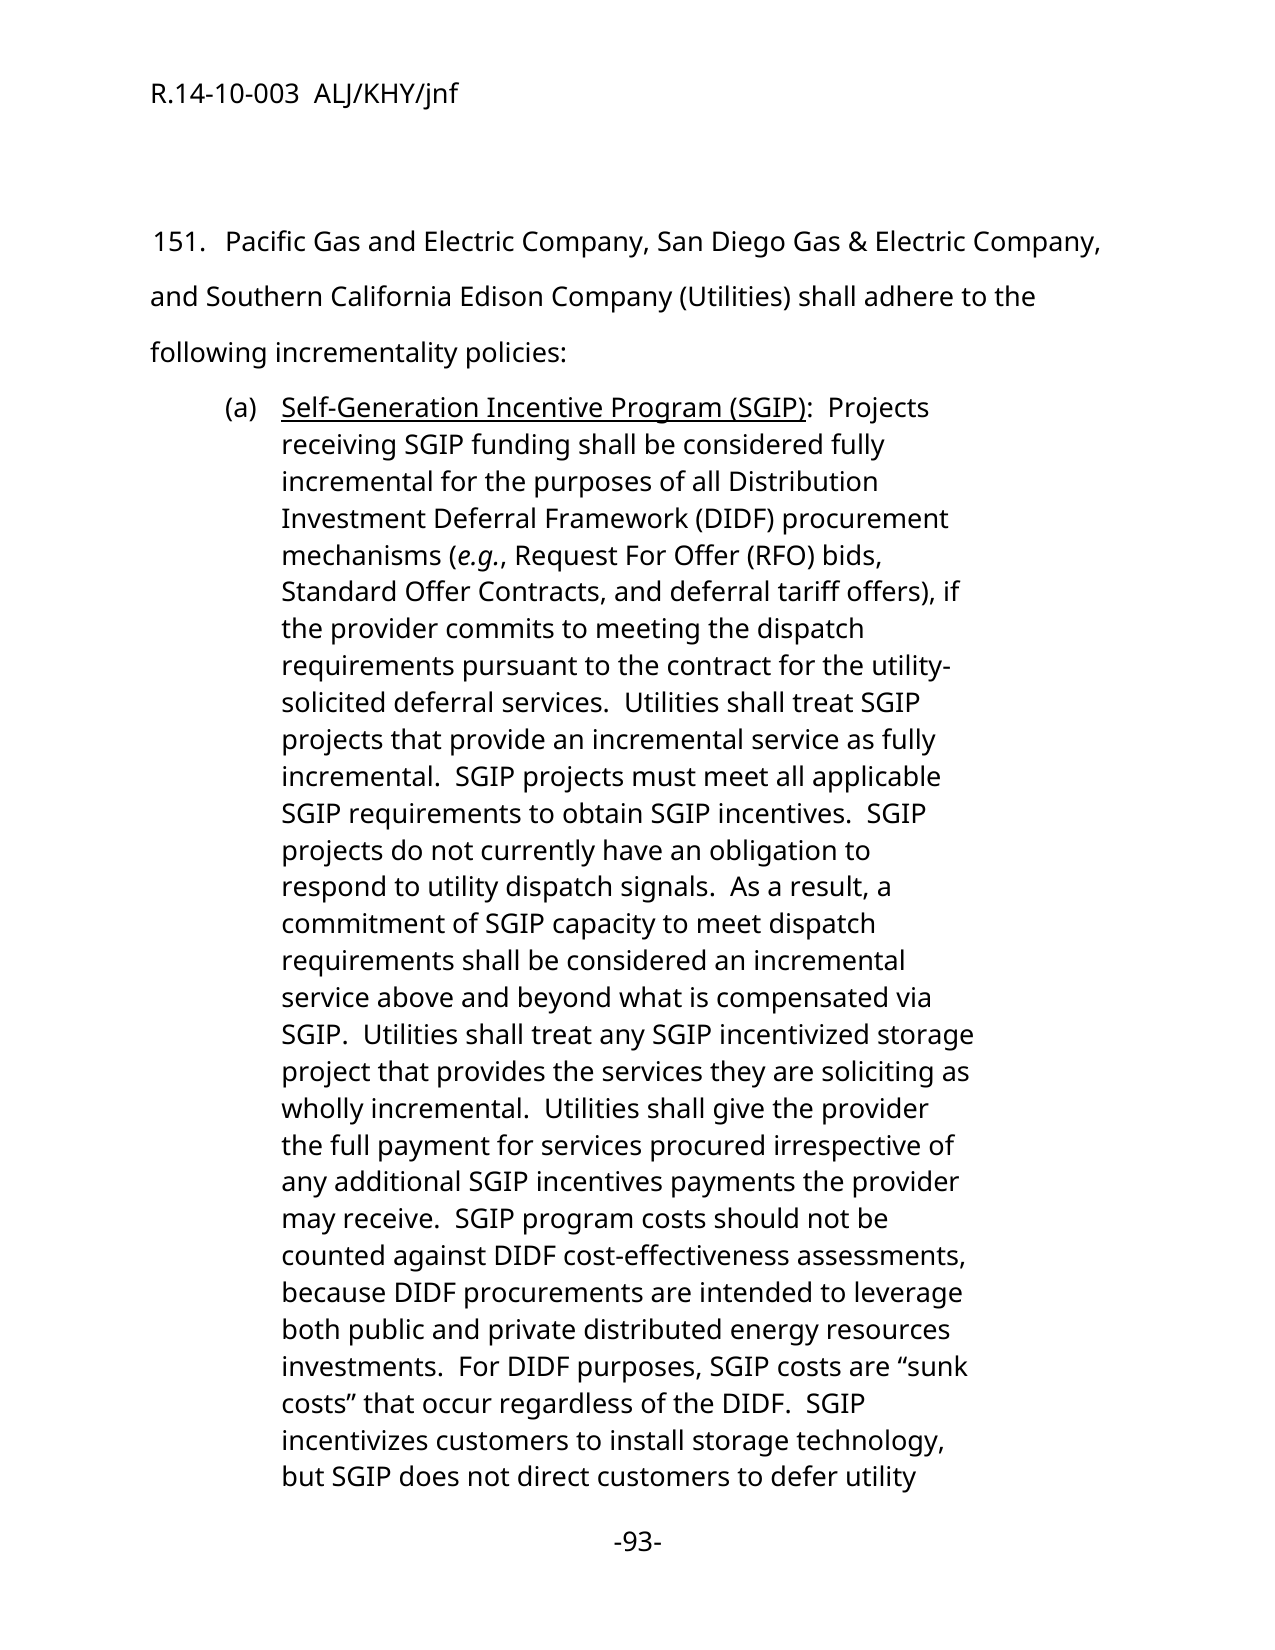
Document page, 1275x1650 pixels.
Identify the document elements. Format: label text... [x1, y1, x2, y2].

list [225, 388, 975, 1495]
text Pacific Gas and Electric Company, San Diego Gas & Electric Company, and Southern California Edison Company (Utilities) shall adhere to the following incrementality policies: [150, 222, 1125, 370]
